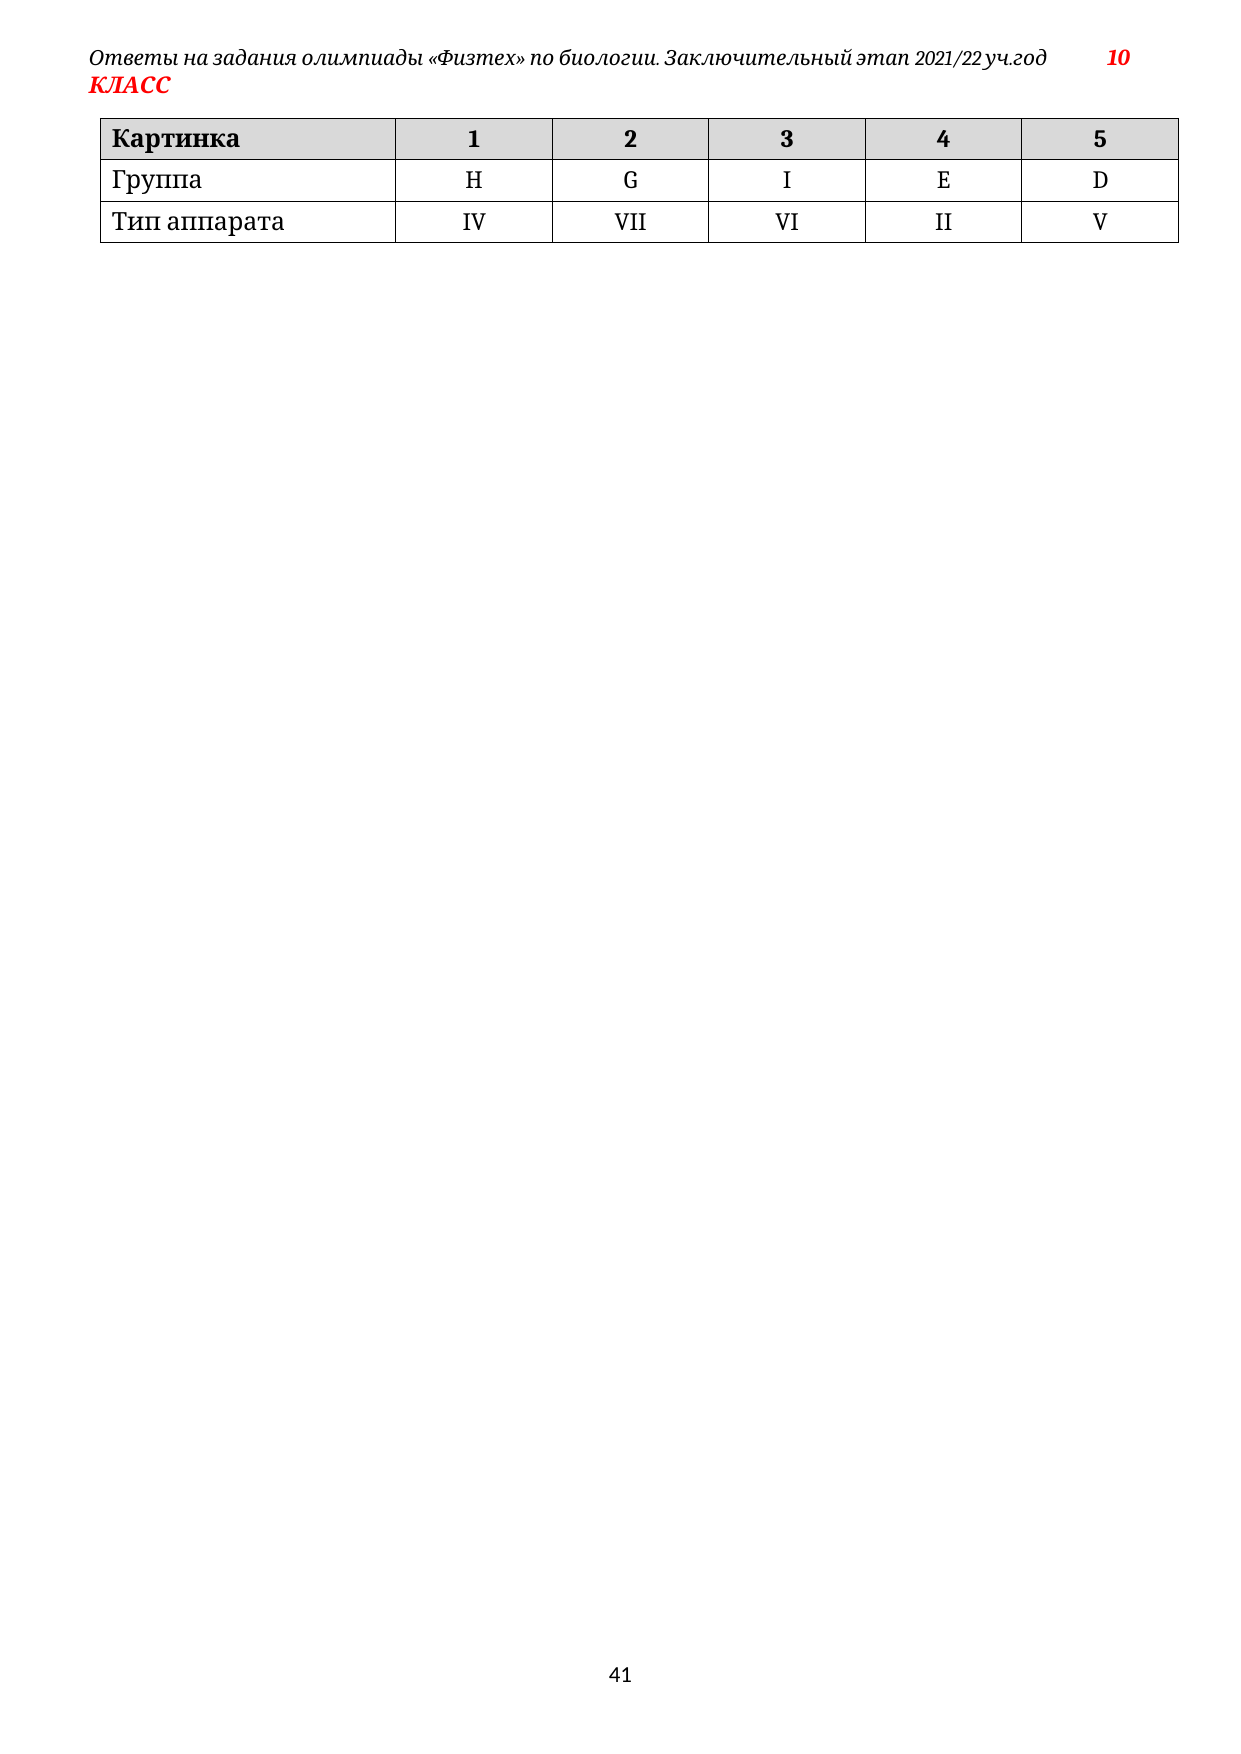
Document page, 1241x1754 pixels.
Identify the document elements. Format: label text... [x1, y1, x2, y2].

table_header 5 [1022, 119, 1178, 159]
table_cell H [396, 160, 552, 201]
table_cell E [866, 160, 1021, 201]
table_header Картинка [101, 119, 395, 159]
table_cell Группа [101, 160, 395, 201]
table_cell Тип аппарата [101, 202, 395, 242]
table_cell VI [709, 202, 865, 242]
table_cell D [1022, 160, 1178, 201]
table_cell VII [553, 202, 708, 242]
table_header 3 [709, 119, 865, 159]
table_header 2 [553, 119, 708, 159]
table_cell IV [396, 202, 552, 242]
table_cell G [553, 160, 708, 201]
table_cell I [709, 160, 865, 201]
table_header 1 [396, 119, 552, 159]
table_header 4 [866, 119, 1021, 159]
table_cell V [1022, 202, 1178, 242]
table_cell II [866, 202, 1021, 242]
